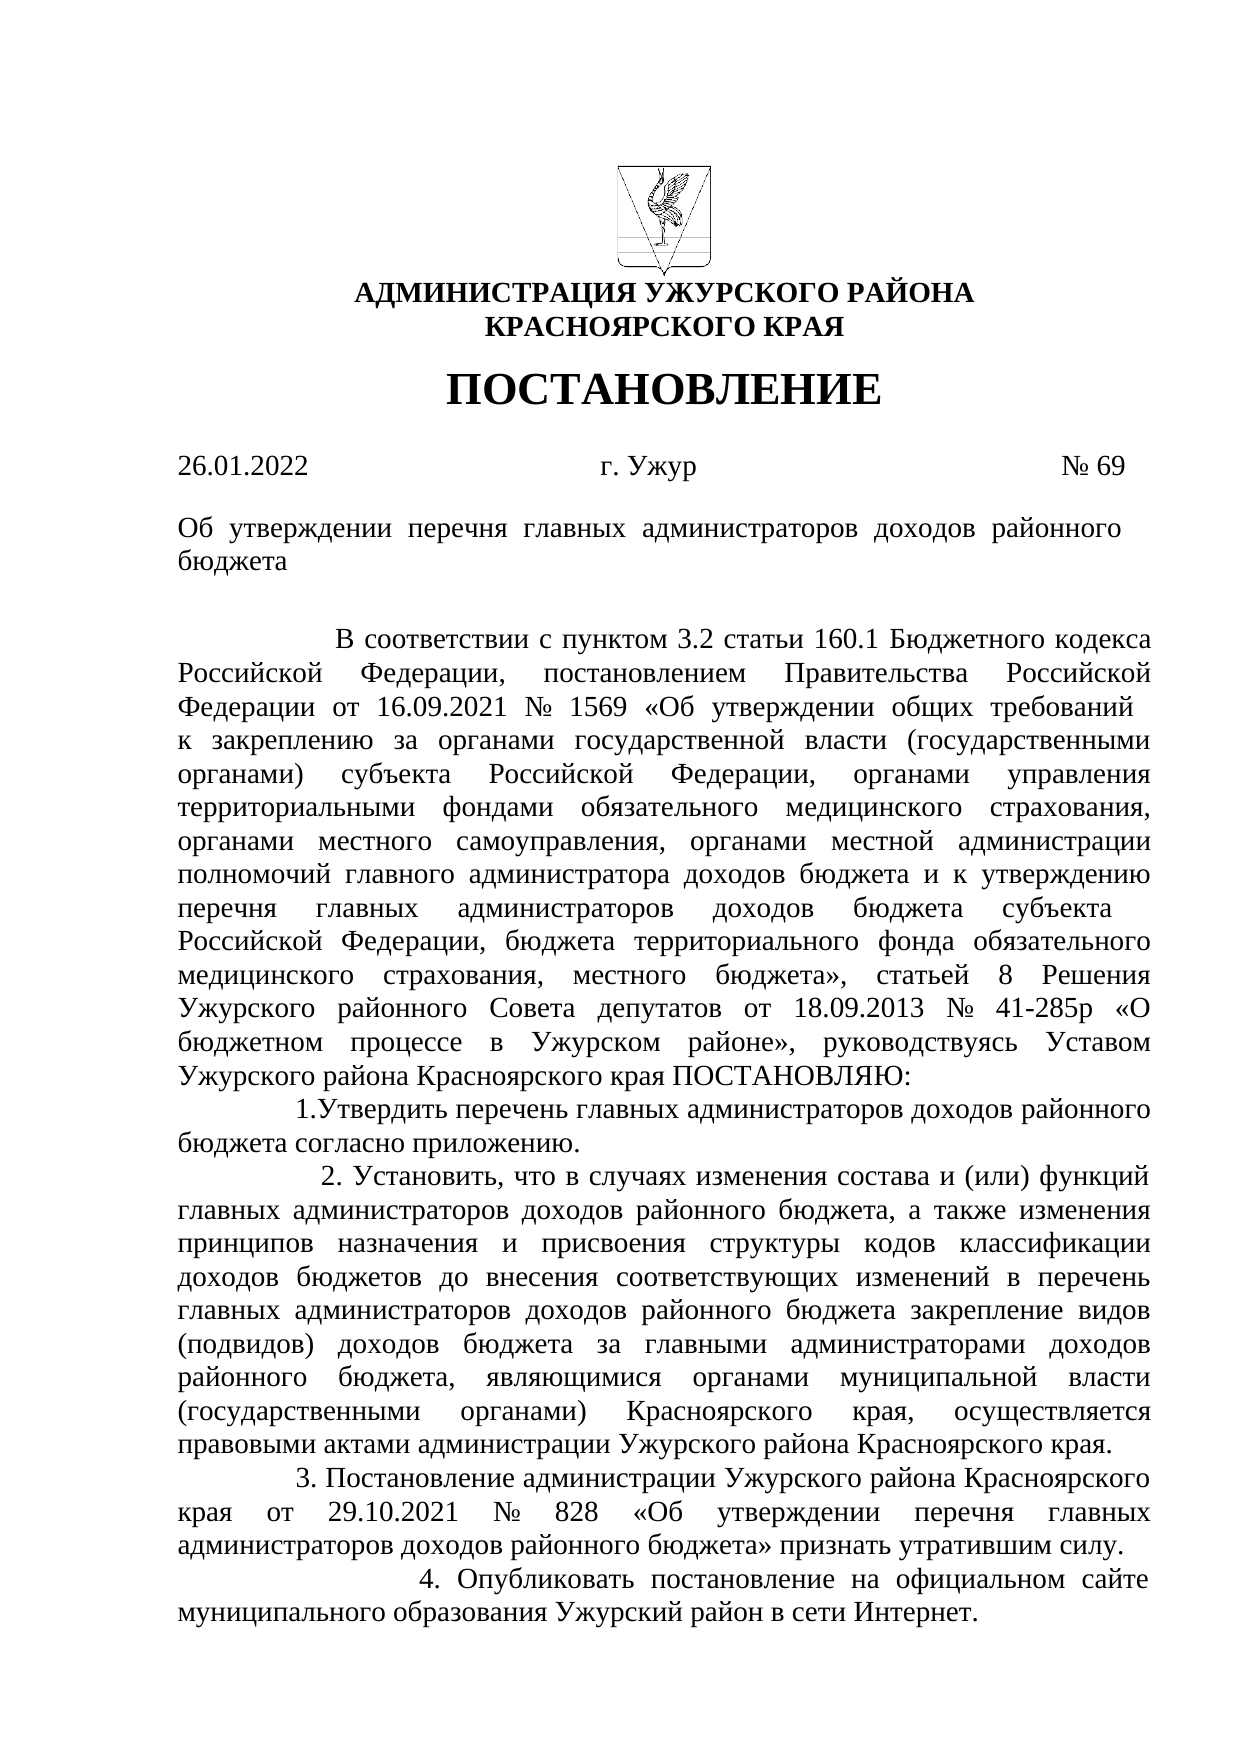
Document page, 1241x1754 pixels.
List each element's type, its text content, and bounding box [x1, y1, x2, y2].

text 26.01.2022 г. Ужур № 69 [177, 448, 1152, 481]
text 1.Утвердить перечень главных администраторов доходов районного бюджета согласно приложению. [177, 1091, 1152, 1158]
text В соответствии с пунктом 3.2 статьи 160.1 Бюджетного кодекса Российской Федерации, постановлением Правительства Российской Федерации от 16.09.2021 № 1569 «Об утверждении общих требований к закреплению за органами государственной власти (государственными органами) субъекта Российской Федерации, органами управления территориальными фондами обязательного медицинского страхования, органами местного самоуправления, органами местной администрации полномочий главного администратора доходов бюджета и к утверждению перечня главных администраторов доходов бюджета субъекта Российской Федерации, бюджета территориального фонда обязательного медицинского страхования, местного бюджета», статьей 8 Решения Ужурского районного Совета депутатов от 18.09.2013 № 41-285р «О бюджетном процессе в Ужурском районе», руководствуясь Уставом Ужурского района Красноярского края ПОСТАНОВЛЯЮ: [177, 622, 1152, 1091]
text КРАСНОЯРСКОГО КРАЯ [177, 309, 1152, 342]
text 2. Установить, что в случаях изменения состава и (или) функций главных администраторов доходов районного бюджета, а также изменения принципов назначения и присвоения структуры кодов классификации доходов бюджетов до внесения соответствующих изменений в перечень главных администраторов доходов районного бюджета закрепление видов (подвидов) доходов бюджета за главными администраторами доходов районного бюджета, являющимися органами муниципальной власти (государственными органами) Красноярского края, осуществляется правовыми актами администрации Ужурского района Красноярского края. [177, 1158, 1152, 1460]
table_header Об утверждении перечня главных администраторов доходов районного бюджета [166, 510, 1133, 593]
text АДМИНИСТРАЦИЯ УЖУРСКОГО РАЙОНА [177, 275, 1152, 309]
text 3. Постановление администрации Ужурского района Красноярского края от 29.10.2021 № 828 «Об утверждении перечня главных администраторов доходов районного бюджета» признать утратившим силу. [177, 1460, 1152, 1561]
text 4. Опубликовать постановление на официальном сайте муниципального образования Ужурский район в сети Интернет. [177, 1561, 1152, 1628]
text ПОСТАНОВЛЕНИЕ [177, 361, 1152, 414]
